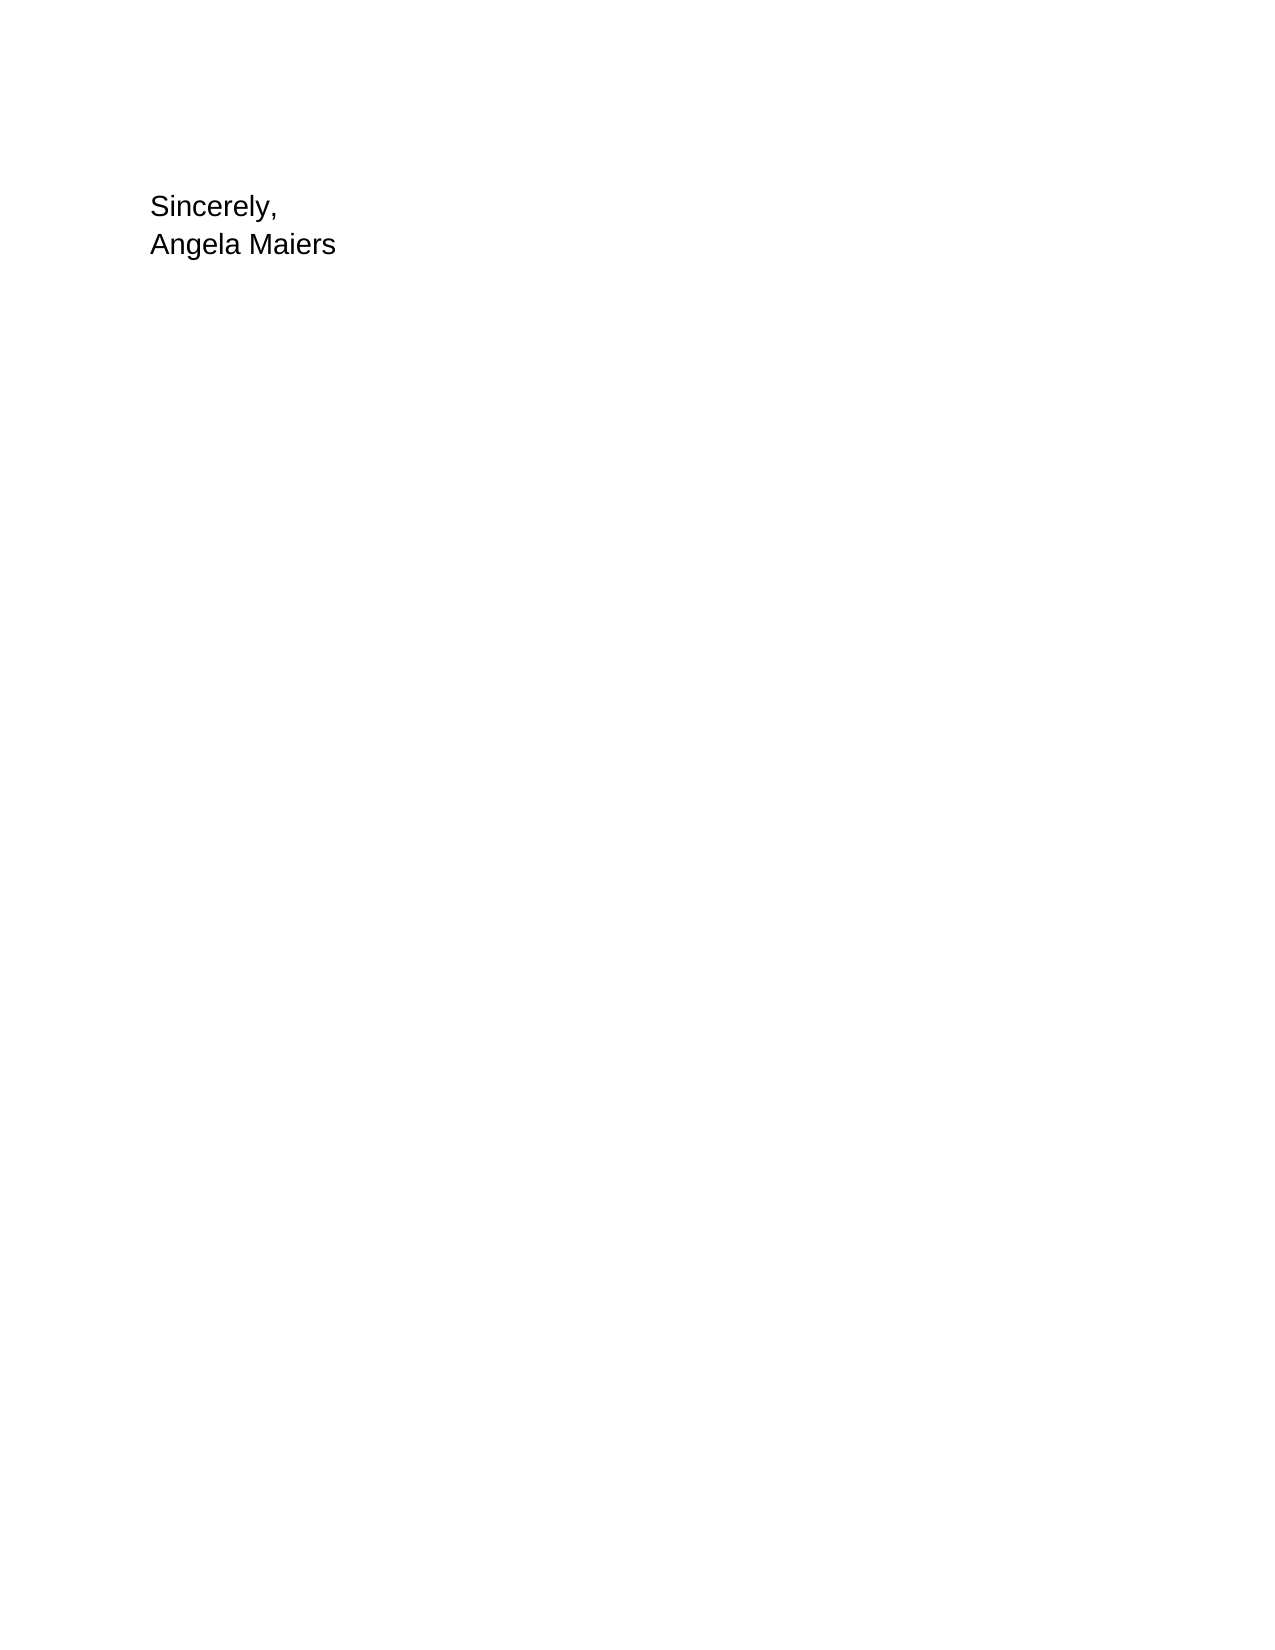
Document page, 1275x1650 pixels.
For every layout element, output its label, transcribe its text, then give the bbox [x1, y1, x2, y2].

text Sincerely, [150, 188, 1125, 222]
text Angela Maiers [150, 227, 1125, 261]
